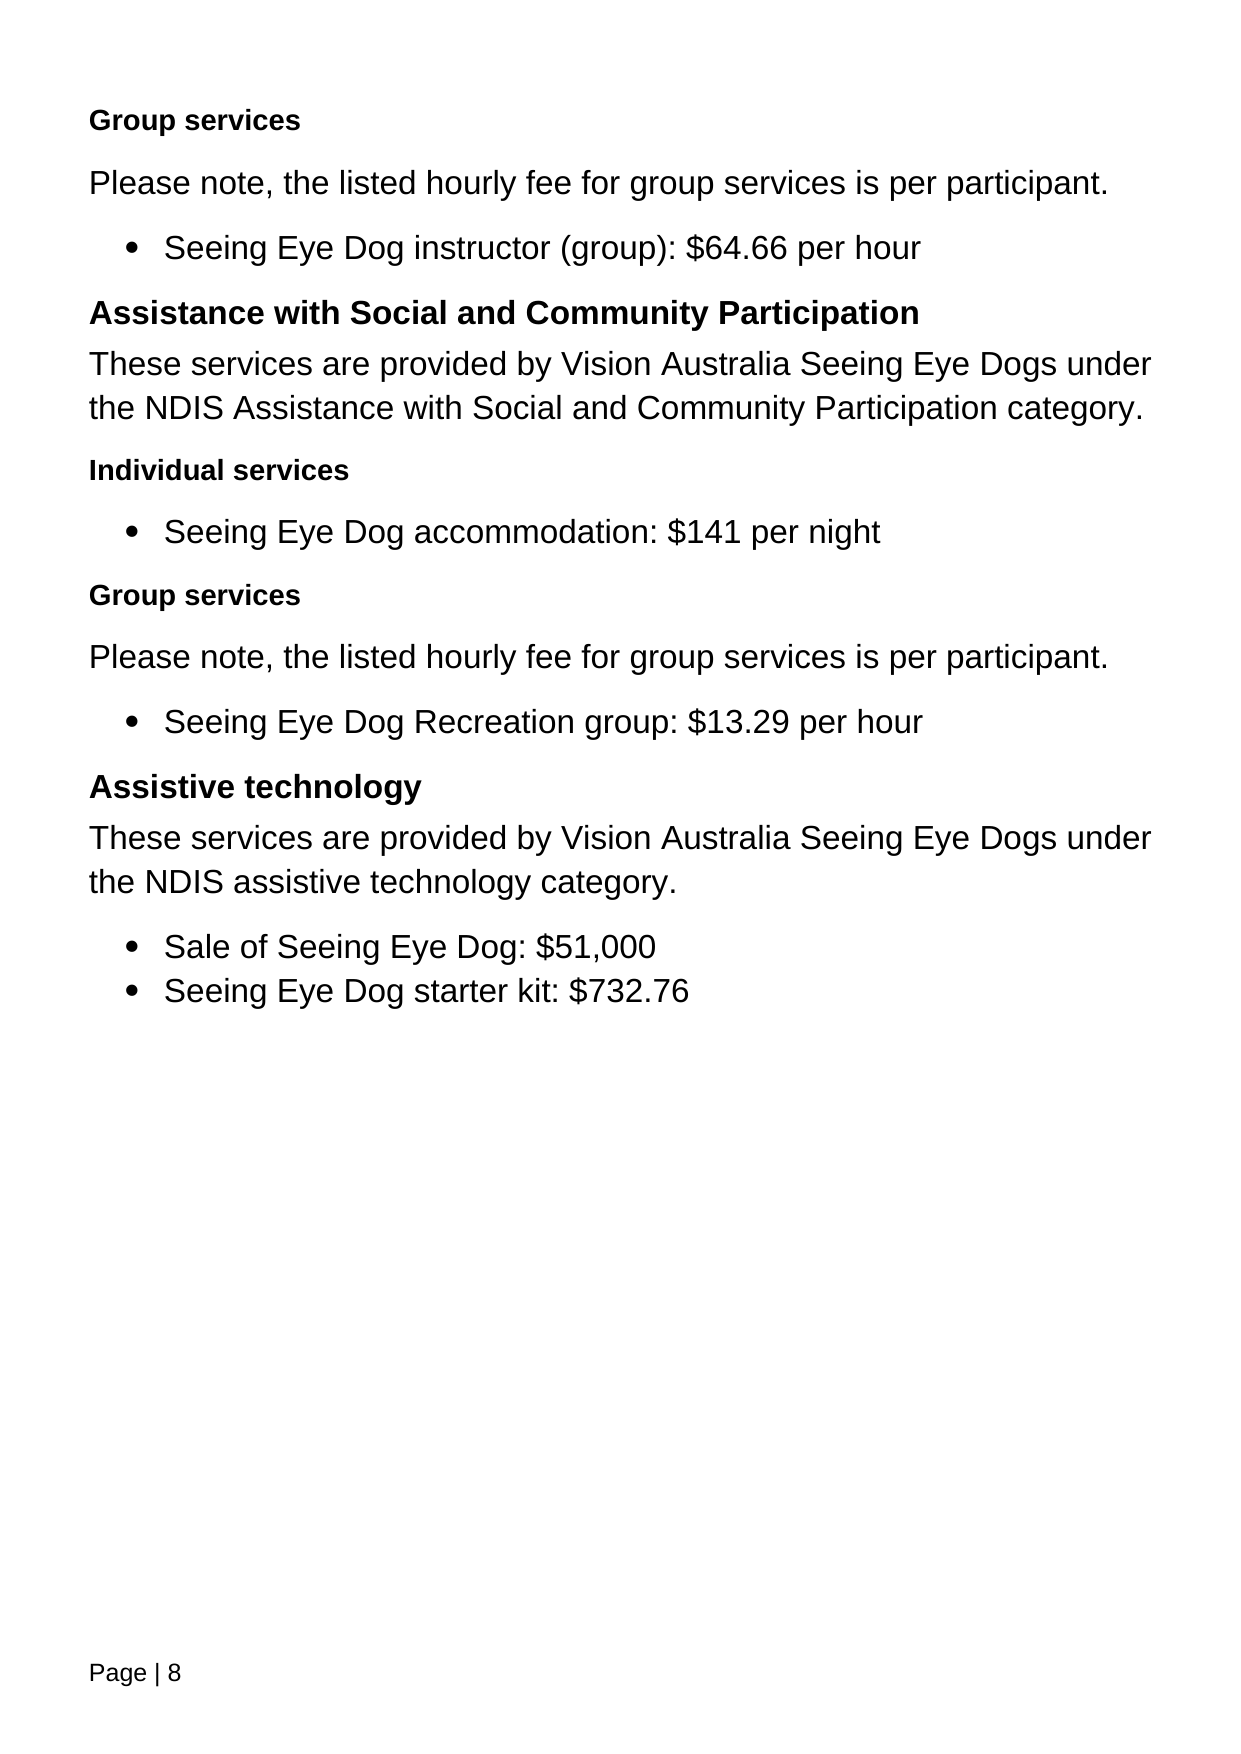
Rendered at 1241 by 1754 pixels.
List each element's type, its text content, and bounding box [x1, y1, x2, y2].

list Seeing Eye Dog starter kit: $732.76 [126, 971, 1181, 1010]
subtitle Individual services [89, 453, 1181, 487]
subtitle Group services [89, 577, 1181, 611]
subtitle Group services [89, 103, 1181, 137]
list Seeing Eye Dog Recreation group: $13.29 per hour [126, 702, 1181, 740]
text Please note, the listed hourly fee for group services is per participant. [89, 637, 1181, 675]
subtitle Assistive technology [89, 767, 1181, 805]
subtitle Assistance with Social and Community Participation [89, 293, 1181, 331]
list Seeing Eye Dog instructor (group): $64.66 per hour [126, 228, 1181, 266]
text These services are provided by Vision Australia Seeing Eye Dogs under the NDIS Assistance with Social and Community Participation category. [89, 344, 1181, 426]
text Please note, the listed hourly fee for group services is per participant. [89, 163, 1181, 201]
list Sale of Seeing Eye Dog: $51,000 [126, 927, 1181, 966]
text These services are provided by Vision Australia Seeing Eye Dogs under the NDIS assistive technology category. [89, 818, 1181, 901]
list Seeing Eye Dog accommodation: $141 per night [126, 512, 1181, 551]
